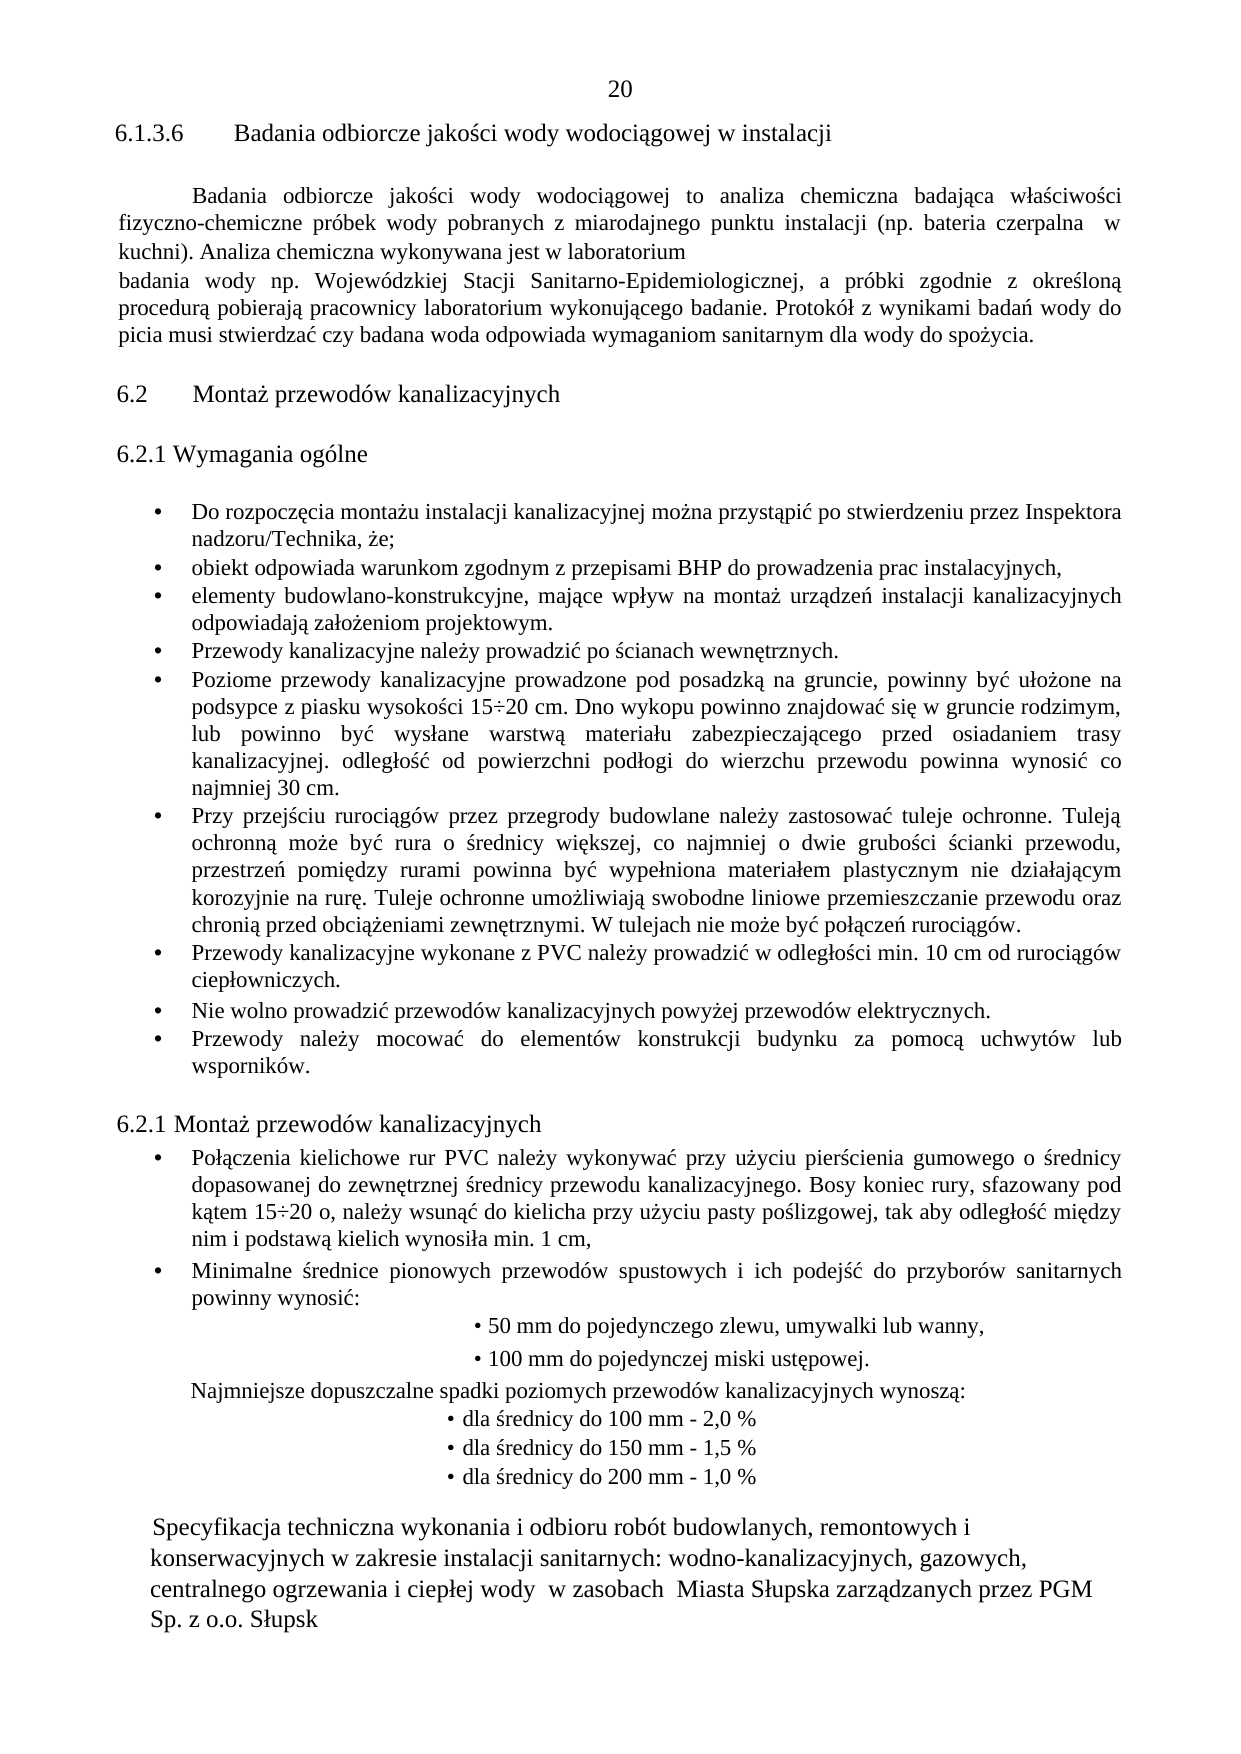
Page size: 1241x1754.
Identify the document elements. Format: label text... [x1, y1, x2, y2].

text badania wody np. Wojewódzkiej Stacji Sanitarno-Epidemiologicznej, a próbki zgodnie z określoną procedurą pobierają pracownicy laboratorium wykonującego badanie. Protokół z wynikami badań wody do picia musi stwierdzać czy badana woda odpowiada wymaganiom sanitarnym dla wody do spożycia. [118, 267, 1123, 347]
list elementy budowlano-konstrukcyjne, mające wpływ na montaż urządzeń instalacji kanalizacyjnych odpowiadają założeniom projektowym. [154, 582, 1123, 635]
text 6.2 Montaż przewodów kanalizacyjnych [116, 379, 1123, 408]
list Połączenia kielichowe rur PVC należy wykonywać przy użyciu pierścienia gumowego o średnicy dopasowanej do zewnętrznej średnicy przewodu kanalizacyjnego. Bosy koniec rury, sfazowany pod kątem 15÷20 o, należy wsunąć do kielicha przy użyciu pasty poślizgowej, tak aby odległość między nim i podstawą kielich wynosiła min. 1 cm, [154, 1144, 1123, 1252]
text 6.2.1 Montaż przewodów kanalizacyjnych [116, 1109, 1123, 1138]
text 6.1.3.6 Badania odbiorcze jakości wody wodociągowej w instalacji [87, 118, 1129, 147]
list Przy przejściu rurociągów przez przegrody budowlane należy zastosować tuleje ochronne. Tuleją ochronną może być rura o średnicy większej, co najmniej o dwie grubości ścianki przewodu, przestrzeń pomiędzy rurami powinna być wypełniona materiałem plastycznym nie działającym korozyjnie na rurę. Tuleje ochronne umożliwiają swobodne liniowe przemieszczanie przewodu oraz chronią przed obciążeniami zewnętrznymi. W tulejach nie może być połączeń rurociągów. [154, 802, 1123, 937]
list dla średnicy do 100 mm - 2,0 % [447, 1405, 1071, 1432]
list Nie wolno prowadzić przewodów kanalizacyjnych powyżej przewodów elektrycznych. [154, 997, 1123, 1023]
list Poziome przewody kanalizacyjne prowadzone pod posadzką na gruncie, powinny być ułożone na podsypce z piasku wysokości 15÷20 cm. Dno wykopu powinno znajdować się w gruncie rodzimym, lub powinno być wysłane warstwą materiału zabezpieczającego przed osiadaniem trasy kanalizacyjnej. odległość od powierzchni podłogi do wierzchu przewodu powinna wynosić co najmniej 30 cm. [154, 666, 1123, 800]
list Minimalne średnice pionowych przewodów spustowych i ich podejść do przyborów sanitarnych powinny wynosić: [154, 1257, 1123, 1311]
text Badania odbiorcze jakości wody wodociągowej to analiza chemiczna badająca właściwości fizyczno-chemiczne próbek wody pobranych z miarodajnego punktu instalacji (np. bateria czerpalna w kuchni). Analiza chemiczna wykonywana jest w laboratorium [118, 182, 1123, 265]
text • 100 mm do pojedynczej miski ustępowej. [473, 1345, 997, 1371]
list dla średnicy do 150 mm - 1,5 % [447, 1434, 1071, 1461]
text Najmniejsze dopuszczalne spadki poziomych przewodów kanalizacyjnych wynoszą: [87, 1377, 1129, 1403]
list Przewody kanalizacyjne wykonane z PVC należy prowadzić w odległości min. 10 cm od rurociągów ciepłowniczych. [154, 939, 1123, 992]
list Przewody kanalizacyjne należy prowadzić po ścianach wewnętrznych. [154, 637, 1123, 664]
list obiekt odpowiada warunkom zgodnym z przepisami BHP do prowadzenia prac instalacyjnych, [154, 553, 1123, 580]
text • 50 mm do pojedynczego zlewu, umywalki lub wanny, [473, 1313, 997, 1339]
list Przewody należy mocować do elementów konstrukcji budynku za pomocą uchwytów lub wsporników. [154, 1025, 1123, 1078]
text 6.2.1 Wymagania ogólne [116, 439, 1123, 468]
list dla średnicy do 200 mm - 1,0 % [447, 1463, 1071, 1489]
list Do rozpoczęcia montażu instalacji kanalizacyjnej można przystąpić po stwierdzeniu przez Inspektora nadzoru/Technika, że; [154, 498, 1123, 552]
